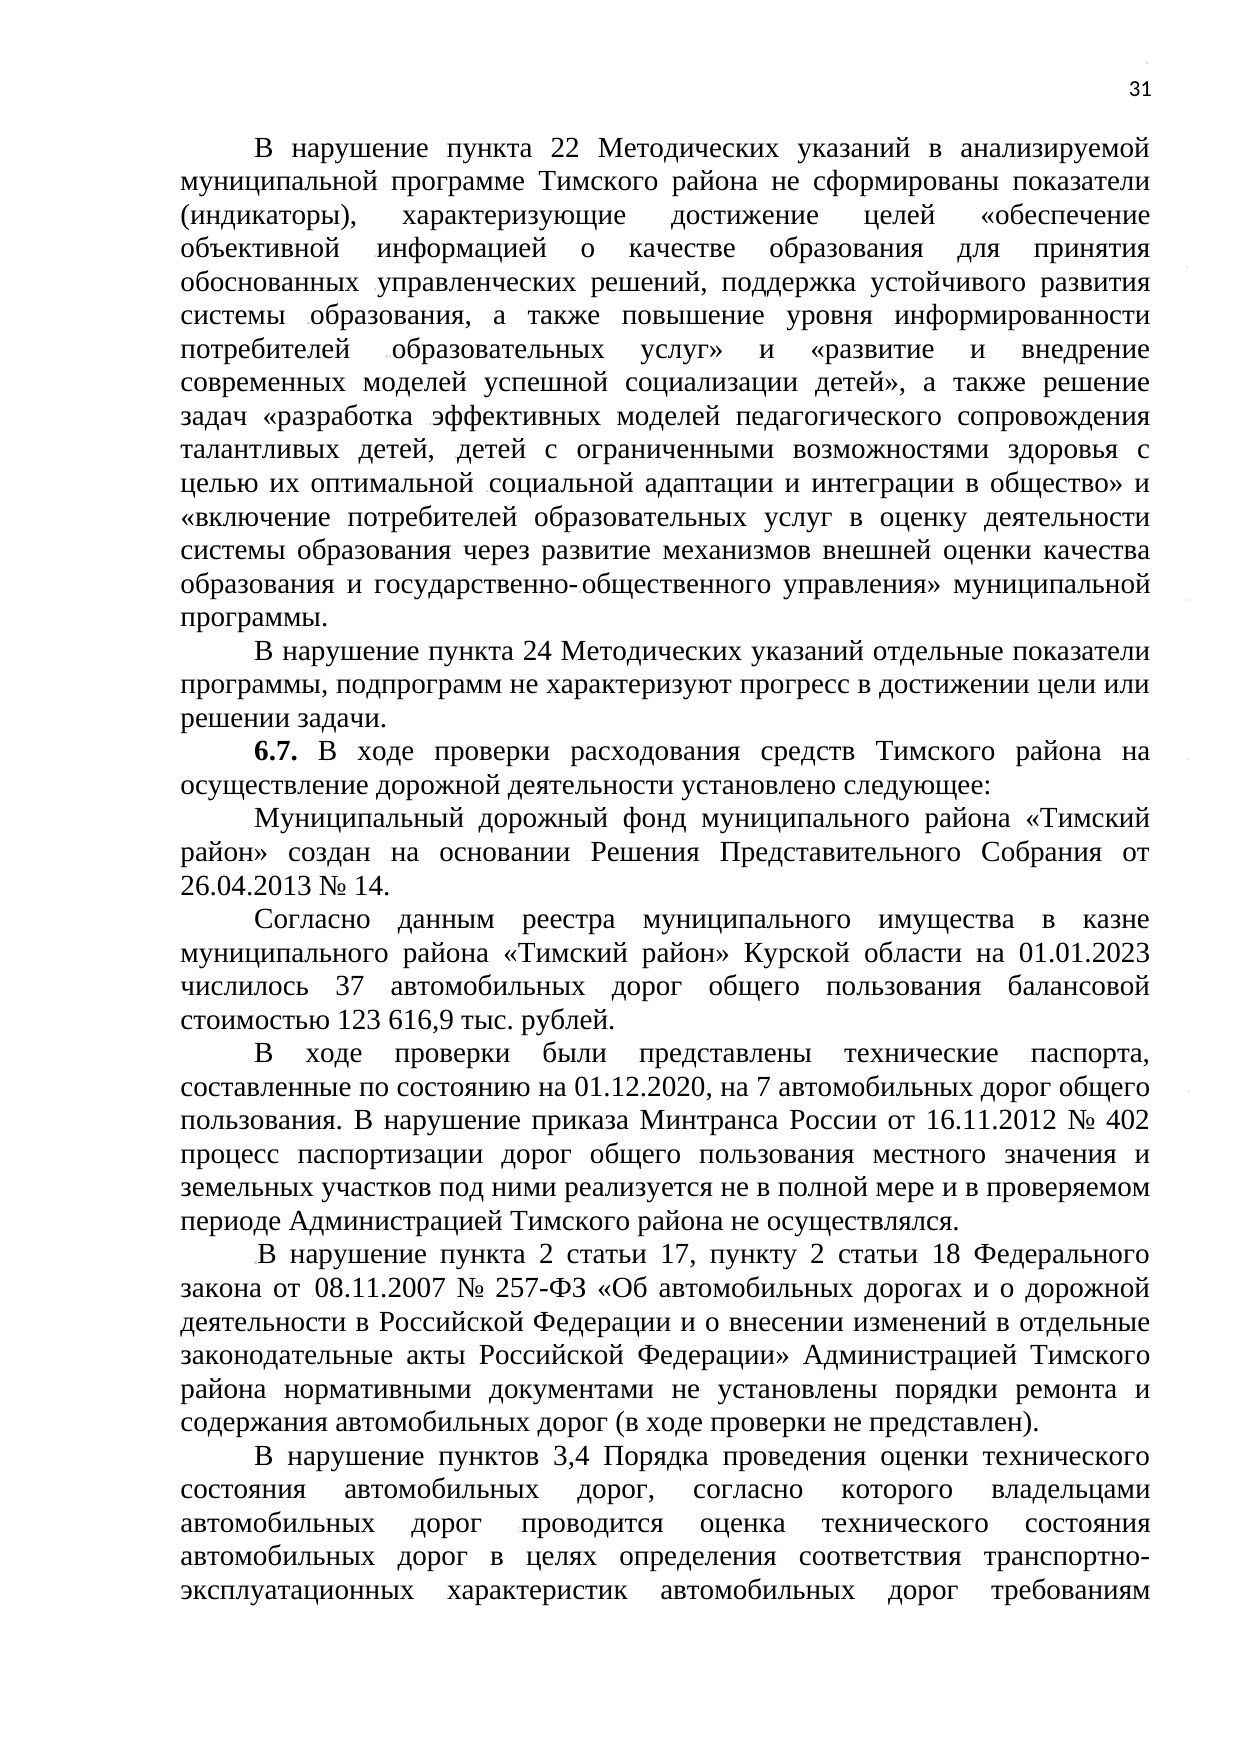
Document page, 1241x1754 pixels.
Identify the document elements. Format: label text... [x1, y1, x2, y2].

text Согласно данным реестра муниципального имущества в казне муниципального района «Тимский район» Курской области на 01.01.2023 числилось 37 автомобильных дорог общего пользования балансовой стоимостью 123 616,9 тыс. рублей. [180, 901, 1151, 1035]
text 6.7. В ходе проверки расходования средств Тимского района на осуществление дорожной деятельности установлено следующее: [180, 733, 1151, 801]
text В нарушение пункта 2 статьи 17, пункту 2 статьи 18 Федерального закона от 08.11.2007 № 257-ФЗ «Об автомобильных дорогах и о дорожной деятельности в Российской Федерации и о внесении изменений в отдельные законодательные акты Российской Федерации» Администрацией Тимского района нормативными документами не установлены порядки ремонта и содержания автомобильных дорог (в ходе проверки не представлен). [180, 1237, 1151, 1438]
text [180, 1438, 1151, 1606]
text В нарушение пункта 24 Методических указаний отдельные показатели программы, подпрограмм не характеризуют прогресс в достижении цели или решении задачи. [180, 633, 1151, 733]
text Муниципальный дорожный фонд муниципального района «Тимский район» создан на основании Решения Представительного Собрания от 26.04.2013 № 14. [180, 801, 1151, 901]
text В нарушение пункта 22 Методических указаний в анализируемой муниципальной программе Тимского района не сформированы показатели (индикаторы), характеризующие достижение целей «обеспечение объективной информацией о качестве образования для принятия обоснованных управленческих решений, поддержка устойчивого развития системы образования, а также повышение уровня информированности потребителей образовательных услуг» и «развитие и внедрение современных моделей успешной социализации детей», а также решение задач «разработка эффективных моделей педагогического сопровождения талантливых детей, детей с ограниченными возможностями здоровья с целью их оптимальной социальной адаптации и интеграции в общество» и «включение потребителей образовательных услуг в оценку деятельности системы образования через развитие механизмов внешней оценки качества образования и государственно-общественного управления» муниципальной программы. [180, 130, 1151, 633]
text В ходе проверки были представлены технические паспорта, составленные по состоянию на 01.12.2020, на 7 автомобильных дорог общего пользования. В нарушение приказа Минтранса России от 16.11.2012 № 402 процесс паспортизации дорог общего пользования местного значения и земельных участков под ними реализуется не в полной мере и в проверяемом периоде Администрацией Тимского района не осуществлялся. [180, 1035, 1151, 1237]
